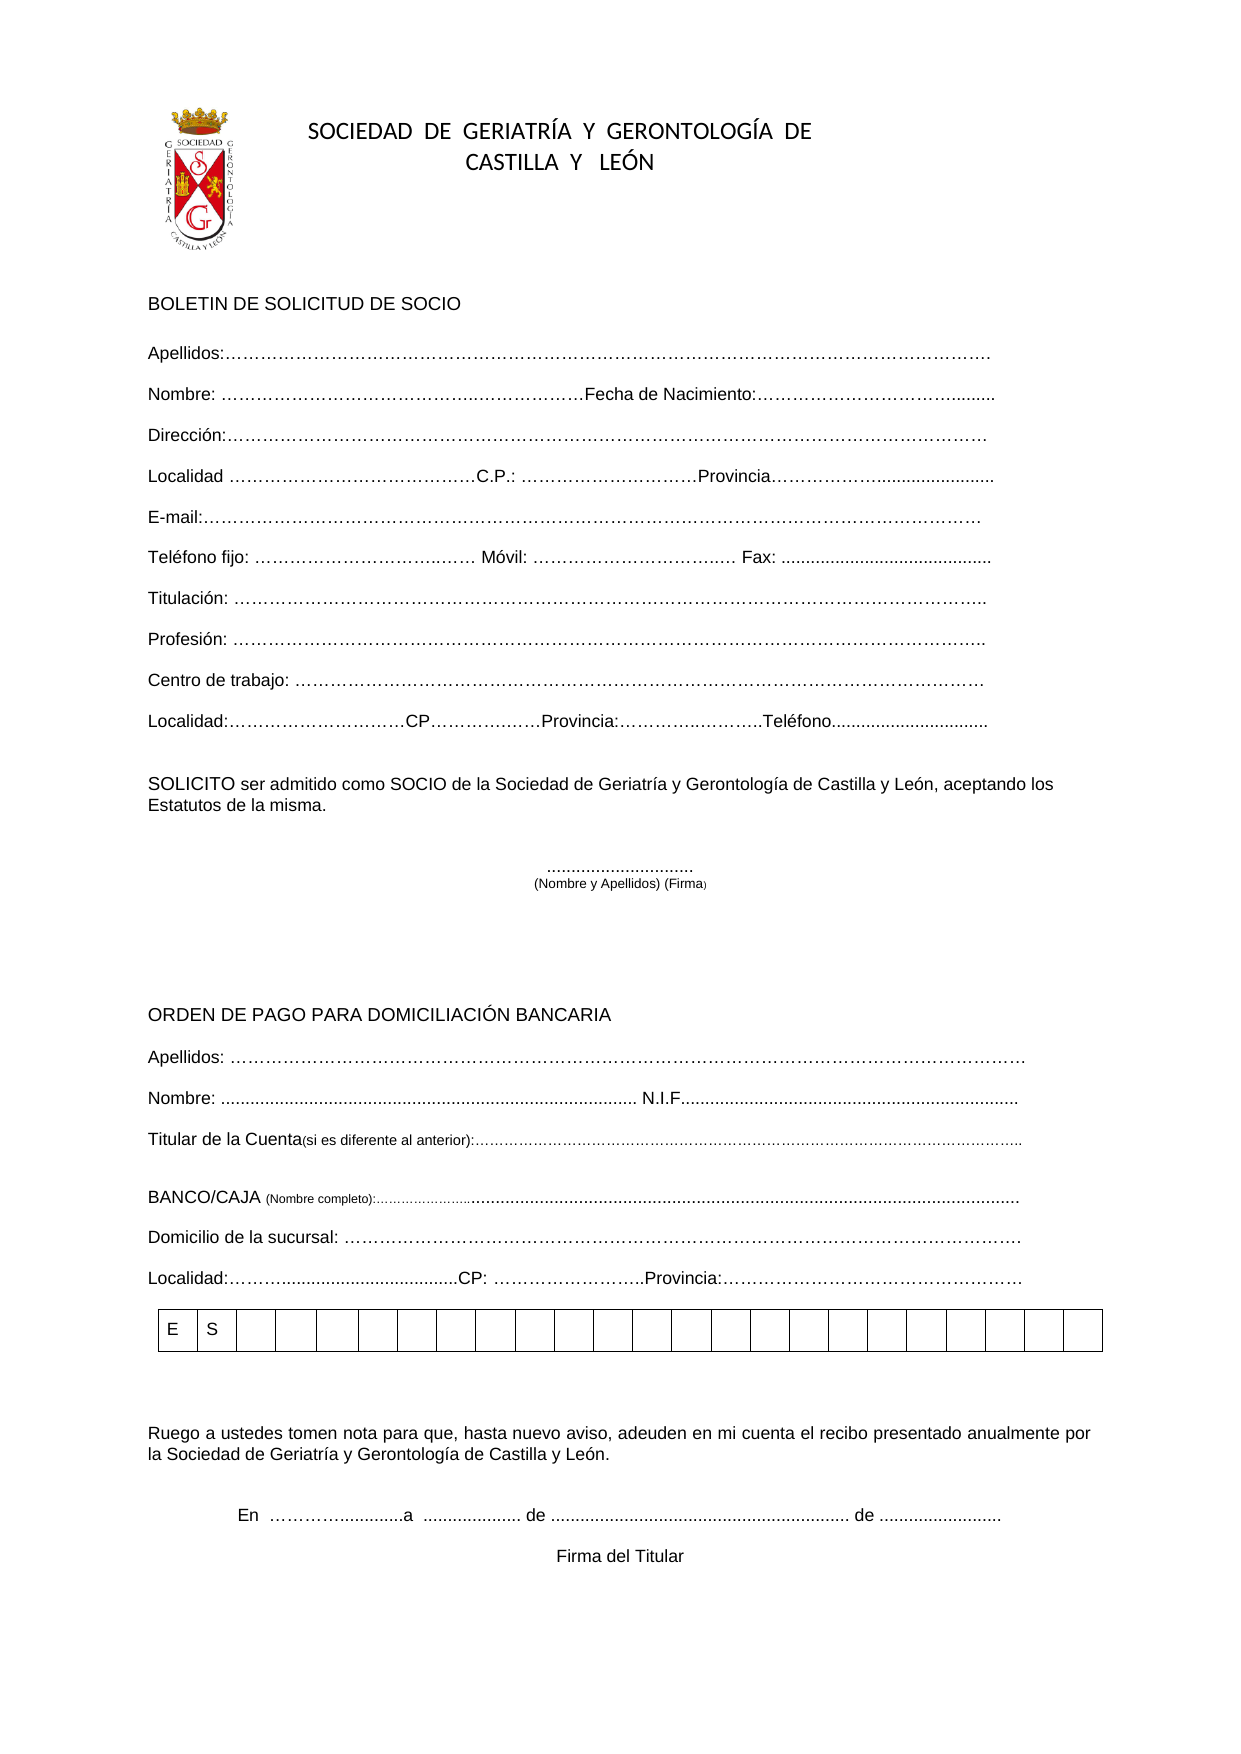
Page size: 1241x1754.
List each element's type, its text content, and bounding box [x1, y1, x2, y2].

table_header [986, 1310, 1024, 1351]
text Apellidos:…………………………………………………………………………………………………………………. [148, 343, 1093, 363]
table_header S [198, 1310, 236, 1351]
text Apellidos: ……………………………………………………………………………………………………………………… [148, 1047, 1093, 1067]
text Localidad:………....................................CP: ……………………..Provincia:…………………………………………… [148, 1268, 1093, 1288]
table_header [437, 1310, 475, 1351]
table_header [276, 1310, 316, 1351]
text Domicilio de la sucursal: ……………………………………………………………………………………………………. [148, 1227, 1093, 1248]
table_header [594, 1310, 632, 1351]
text Nombre: ……………………………………..………………Fecha de Nacimiento:……………………………......... [148, 384, 1093, 404]
table_header [907, 1310, 946, 1351]
table_header [947, 1310, 985, 1351]
text .............................. [148, 856, 1093, 876]
table_header [398, 1310, 436, 1351]
text SOLICITO ser admitido como SOCIO de la Sociedad de Geriatría y Gerontología de Castilla y León, aceptando los Estatutos de la misma. [148, 773, 1093, 815]
text (Nombre y Apellidos) (Firma) [148, 876, 1093, 892]
table_header [1025, 1310, 1063, 1351]
text ORDEN DE PAGO PARA DOMICILIACIÓN BANCARIA [148, 1004, 1093, 1026]
text Ruego a ustedes tomen nota para que, hasta nuevo aviso, adeuden en mi cuenta el recibo presentado anualmente por la Sociedad de Geriatría y Gerontología de Castilla y León. [148, 1423, 1093, 1464]
table_header [751, 1310, 789, 1351]
table_header [237, 1310, 275, 1351]
table_header [633, 1310, 671, 1351]
table_header [516, 1310, 554, 1351]
text En ………….............a .................... de ............................................................. de ......................... [148, 1505, 1093, 1525]
text Centro de trabajo: ……………………………………………………………………………………………………… [148, 670, 1093, 690]
text E-mail:…………………………………………………………………………………………………………………… [148, 506, 1093, 527]
text Dirección:………………………………………………………………………………………………………………… [148, 425, 1093, 445]
table_header [868, 1310, 906, 1351]
table_header [829, 1310, 867, 1351]
text Teléfono fijo: …………………………..…… Móvil: …………………………..… Fax: ........................................... [148, 547, 1093, 568]
table_header [555, 1310, 593, 1351]
text BOLETIN DE SOLICITUD DE SOCIO [148, 293, 1093, 314]
text Profesión: ……………………………………………………………………………………………………………….. [148, 629, 1093, 649]
table_header [476, 1310, 515, 1351]
table_header [790, 1310, 828, 1351]
text Localidad:…………………………CP………….……Provincia:…………..………..Teléfono................................ [148, 711, 1093, 731]
table_header [712, 1310, 750, 1351]
text Titulación: ……………………………………………………………………………………………………………….. [148, 588, 1093, 608]
text BANCO/CAJA (Nombre completo):………………….................................................................................................................. [148, 1186, 1093, 1207]
table_header [1064, 1310, 1102, 1351]
picture [165, 107, 233, 250]
table_header E [159, 1310, 197, 1351]
table_header [359, 1310, 397, 1351]
text Nombre: ..................................................................................... N.I.F..................................................................... [148, 1088, 1093, 1108]
text Titular de la Cuenta(si es diferente al anterior):………………………………………………………………………………………………….. [148, 1129, 1093, 1149]
text Firma del Titular [148, 1546, 1093, 1566]
table_header [317, 1310, 358, 1351]
table_header [672, 1310, 711, 1351]
text Localidad ……………………………………C.P.: …………………………Provincia………………........................ [148, 466, 1093, 486]
